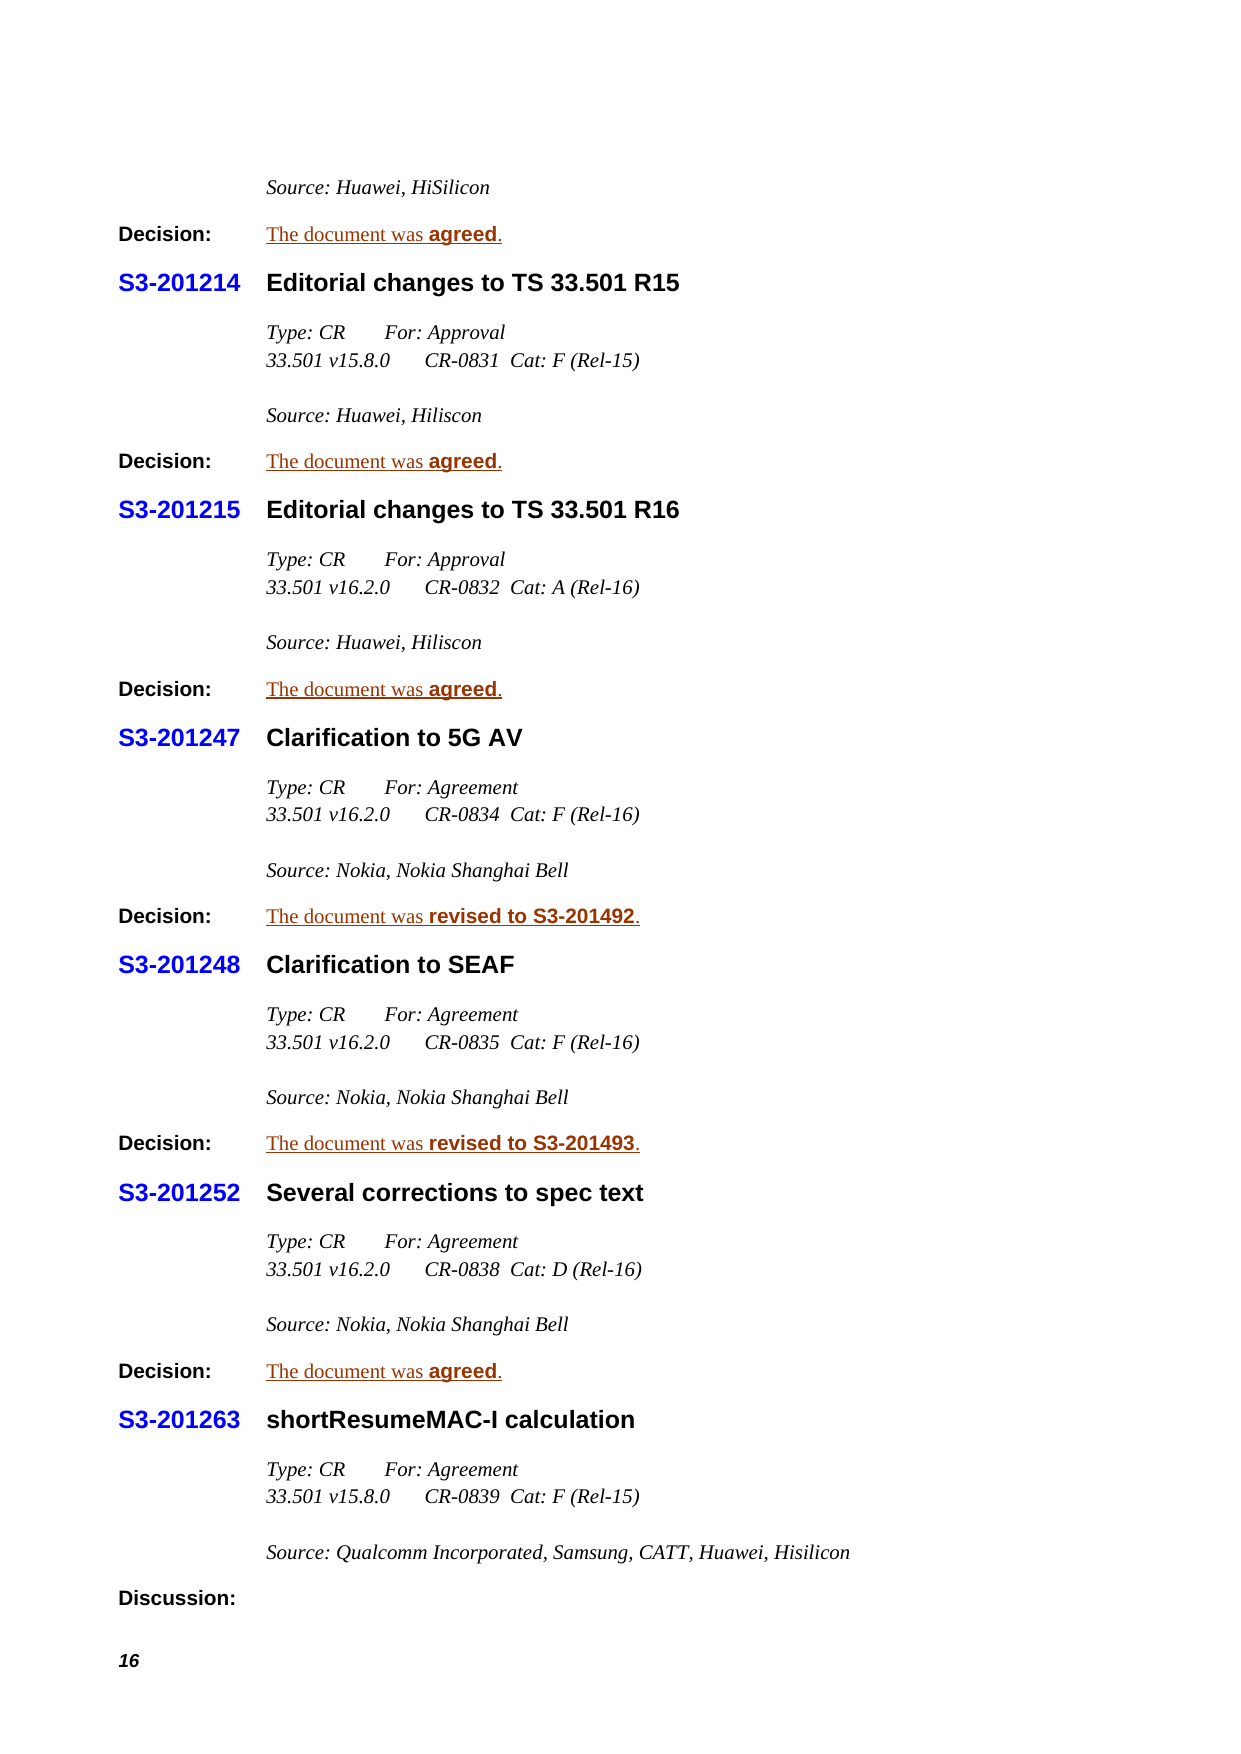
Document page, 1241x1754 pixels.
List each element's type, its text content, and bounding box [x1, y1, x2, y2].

text S3-201263 shortResumeMAC-I calculation [118, 1405, 1122, 1434]
text Decision: The document was agreed. [118, 1359, 1122, 1383]
text S3-201215 Editorial changes to TS 33.501 R16 [118, 496, 1122, 524]
text Decision: The document was revised to S3-201493. [118, 1131, 1122, 1155]
text Type: CR For: Agreement 33.501 v16.2.0 CR-0835 Cat: F (Rel-16) Source: Nokia, Nokia Shanghai Bell [118, 1002, 1122, 1109]
text S3-201248 Clarification to SEAF [118, 950, 1122, 979]
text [118, 148, 1122, 199]
text Decision: The document was agreed. [118, 676, 1122, 701]
text Type: CR For: Approval 33.501 v15.8.0 CR-0831 Cat: F (Rel-15) Source: Huawei, Hiliscon [118, 320, 1122, 427]
text Type: CR For: Agreement 33.501 v15.8.0 CR-0839 Cat: F (Rel-15) Source: Qualcomm Incorporated, Samsung, CATT, Huawei, Hisilicon [118, 1457, 1122, 1564]
text S3-201214 Editorial changes to TS 33.501 R15 [118, 268, 1122, 297]
text Type: CR For: Approval 33.501 v16.2.0 CR-0832 Cat: A (Rel-16) Source: Huawei, Hiliscon [118, 547, 1122, 654]
text Decision: The document was revised to S3-201492. [118, 904, 1122, 928]
text S3-201252 Several corrections to spec text [118, 1178, 1122, 1206]
text Discussion: [118, 1586, 1122, 1610]
text Type: CR For: Agreement 33.501 v16.2.0 CR-0834 Cat: F (Rel-16) Source: Nokia, Nokia Shanghai Bell [118, 775, 1122, 882]
text Decision: The document was agreed. [118, 222, 1122, 246]
text S3-201247 Clarification to 5G AV [118, 723, 1122, 752]
text Type: CR For: Agreement 33.501 v16.2.0 CR-0838 Cat: D (Rel-16) Source: Nokia, Nokia Shanghai Bell [118, 1229, 1122, 1336]
text Decision: The document was agreed. [118, 449, 1122, 473]
